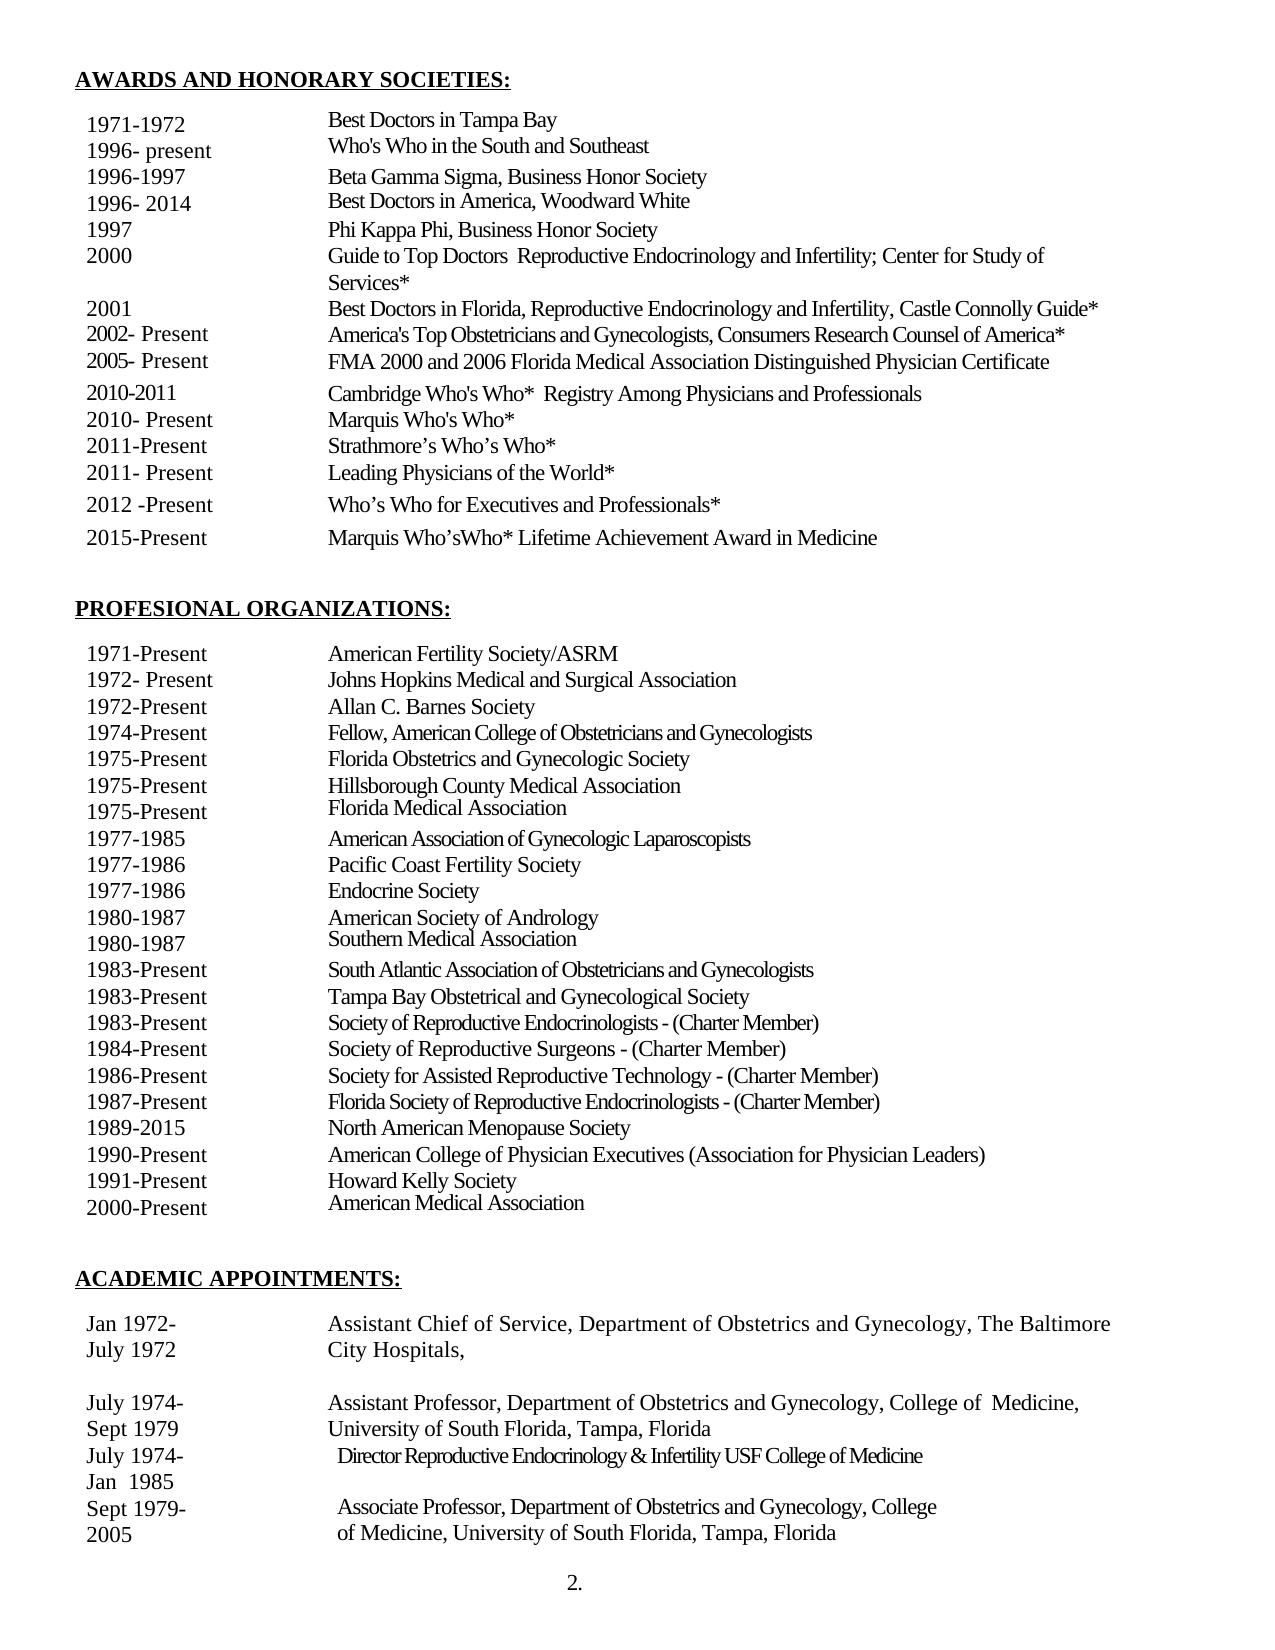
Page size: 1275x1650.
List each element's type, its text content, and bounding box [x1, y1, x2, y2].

table_cell Sept 1979-2005 [75, 1495, 234, 1596]
table_cell 2010- Present [75, 406, 234, 432]
table_cell Best Doctors in America, Woodward White [234, 190, 1124, 216]
table_cell 2000-Present [75, 1194, 234, 1220]
table_cell Society of Reproductive Endocrinologists - (Charter Member) [234, 1009, 1124, 1035]
table_cell 1975-Present [75, 798, 234, 824]
table_cell 2011- Present [75, 459, 234, 491]
table_cell 1991-Present [75, 1167, 234, 1193]
table_cell July 1974- Jan 1985 [75, 1442, 234, 1494]
table_cell 2005- Present [75, 348, 234, 380]
table_cell Cambridge Who's Who* Registry Among Physicians and Professionals [234, 380, 1124, 406]
table_cell Allan C. Barnes Society [234, 693, 1124, 719]
table_cell Phi Kappa Phi, Business Honor Society [234, 216, 1124, 242]
table_cell Endocrine Society [234, 877, 1124, 904]
table_cell 1990-Present [75, 1141, 234, 1167]
table_cell 1977-1986 [75, 851, 234, 877]
table_cell 2000 [75, 243, 234, 295]
table_cell American Association of Gynecologic Laparoscopists [234, 825, 1124, 851]
table_cell Associate Professor, Department of Obstetrics and Gynecology, College of Medicine, University of South Florida, Tampa, Florida 2. [234, 1495, 1124, 1596]
table_cell Fellow, American College of Obstetricians and Gynecologists [234, 719, 1124, 746]
table_header 1971-Present [75, 640, 234, 666]
table_cell 1989-2015 [75, 1115, 234, 1141]
table_cell 1980-1987 [75, 930, 234, 956]
table_cell Florida Society of Reproductive Endocrinologists - (Charter Member) [234, 1088, 1124, 1114]
table_cell Florida Medical Association [234, 798, 1124, 824]
table_cell 1980-1987 [75, 904, 234, 930]
table_cell Pacific Coast Fertility Society [234, 851, 1124, 877]
table_cell America's Top Obstetricians and Gynecologists, Consumers Research Counsel of America* [234, 322, 1124, 348]
table_cell South Atlantic Association of Obstetricians and Gynecologists [234, 956, 1124, 983]
table_cell Leading Physicians of the World* [234, 459, 1124, 491]
table_cell Best Doctors in Florida, Reproductive Endocrinology and Infertility, Castle Connolly Guide* [234, 295, 1124, 322]
table_cell Who's Who in the South and Southeast [234, 137, 1124, 163]
table_cell Society of Reproductive Surgeons - (Charter Member) [234, 1035, 1124, 1062]
table_cell 1996- present [75, 137, 234, 163]
table_cell American College of Physician Executives (Association for Physician Leaders) [234, 1141, 1124, 1167]
table_cell 1977-1986 [75, 877, 234, 904]
table_cell Strathmore’s Who’s Who* [234, 433, 1124, 459]
table_cell Southern Medical Association [234, 930, 1124, 956]
table_cell 1996- 2014 [75, 190, 234, 216]
table_cell 1975-Present [75, 772, 234, 798]
table_cell Marquis Who’sWho* Lifetime Achievement Award in Medicine [234, 524, 1124, 550]
table_cell Director Reproductive Endocrinology & Infertility USF College of Medicine [234, 1442, 1124, 1494]
table_header American Fertility Society/ASRM [234, 640, 1124, 666]
table_header Jan 1972- July 1972 [75, 1310, 234, 1389]
table_cell 2001 [75, 295, 234, 322]
table_cell 1984-Present [75, 1035, 234, 1062]
table_cell 1983-Present [75, 956, 234, 983]
table_cell 1983-Present [75, 1009, 234, 1035]
table_cell 1986-Present [75, 1062, 234, 1088]
table_cell 1996-1997 [75, 164, 234, 190]
table_cell Johns Hopkins Medical and Surgical Association [234, 666, 1124, 693]
table_cell 1972-Present [75, 693, 234, 719]
table_cell 1997 [75, 216, 234, 242]
table_cell Society for Assisted Reproductive Technology - (Charter Member) [234, 1062, 1124, 1088]
table_cell 1972- Present [75, 666, 234, 693]
table_cell 2015-Present [75, 524, 234, 550]
table_cell 1974-Present [75, 719, 234, 746]
table_cell Beta Gamma Sigma, Business Honor Society [234, 164, 1124, 190]
table_cell 1983-Present [75, 983, 234, 1009]
table_header Best Doctors in Tampa Bay [234, 111, 1124, 137]
text ACADEMIC APPOINTMENTS: [75, 1265, 1125, 1291]
table_cell 1977-1985 [75, 825, 234, 851]
table_cell 2012 -Present [75, 491, 234, 523]
table_cell Tampa Bay Obstetrical and Gynecological Society [234, 983, 1124, 1009]
table_cell FMA 2000 and 2006 Florida Medical Association Distinguished Physician Certificate [234, 348, 1124, 380]
table_cell Howard Kelly Society [234, 1167, 1124, 1193]
table_cell July 1974-Sept 1979 [75, 1389, 234, 1442]
table_cell 2010-2011 [75, 380, 234, 406]
text PROFESIONAL ORGANIZATIONS: [75, 595, 1125, 621]
table_cell North American Menopause Society [234, 1115, 1124, 1141]
table_cell Marquis Who's Who* [234, 406, 1124, 432]
table_cell 1975-Present [75, 746, 234, 772]
table_cell 2002- Present [75, 322, 234, 348]
table_cell Assistant Professor, Department of Obstetrics and Gynecology, College of Medicine, University of South Florida, Tampa, Florida [234, 1389, 1124, 1442]
table_header Assistant Chief of Service, Department of Obstetrics and Gynecology, The Baltimore City Hospitals, [234, 1310, 1124, 1389]
table_cell 2011-Present [75, 433, 234, 459]
table_cell 1987-Present [75, 1088, 234, 1114]
table_cell Guide to Top Doctors Reproductive Endocrinology and Infertility; Center for Study of Services* [234, 243, 1124, 295]
table_cell American Society of Andrology [234, 904, 1124, 930]
table_header 1971-1972 [75, 111, 234, 137]
text AWARDS AND HONORARY SOCIETIES: [75, 66, 1125, 92]
table_cell Who’s Who for Executives and Professionals* [234, 491, 1124, 523]
table_cell Florida Obstetrics and Gynecologic Society [234, 746, 1124, 772]
table_cell Hillsborough County Medical Association [234, 772, 1124, 798]
table_cell American Medical Association [234, 1194, 1124, 1220]
